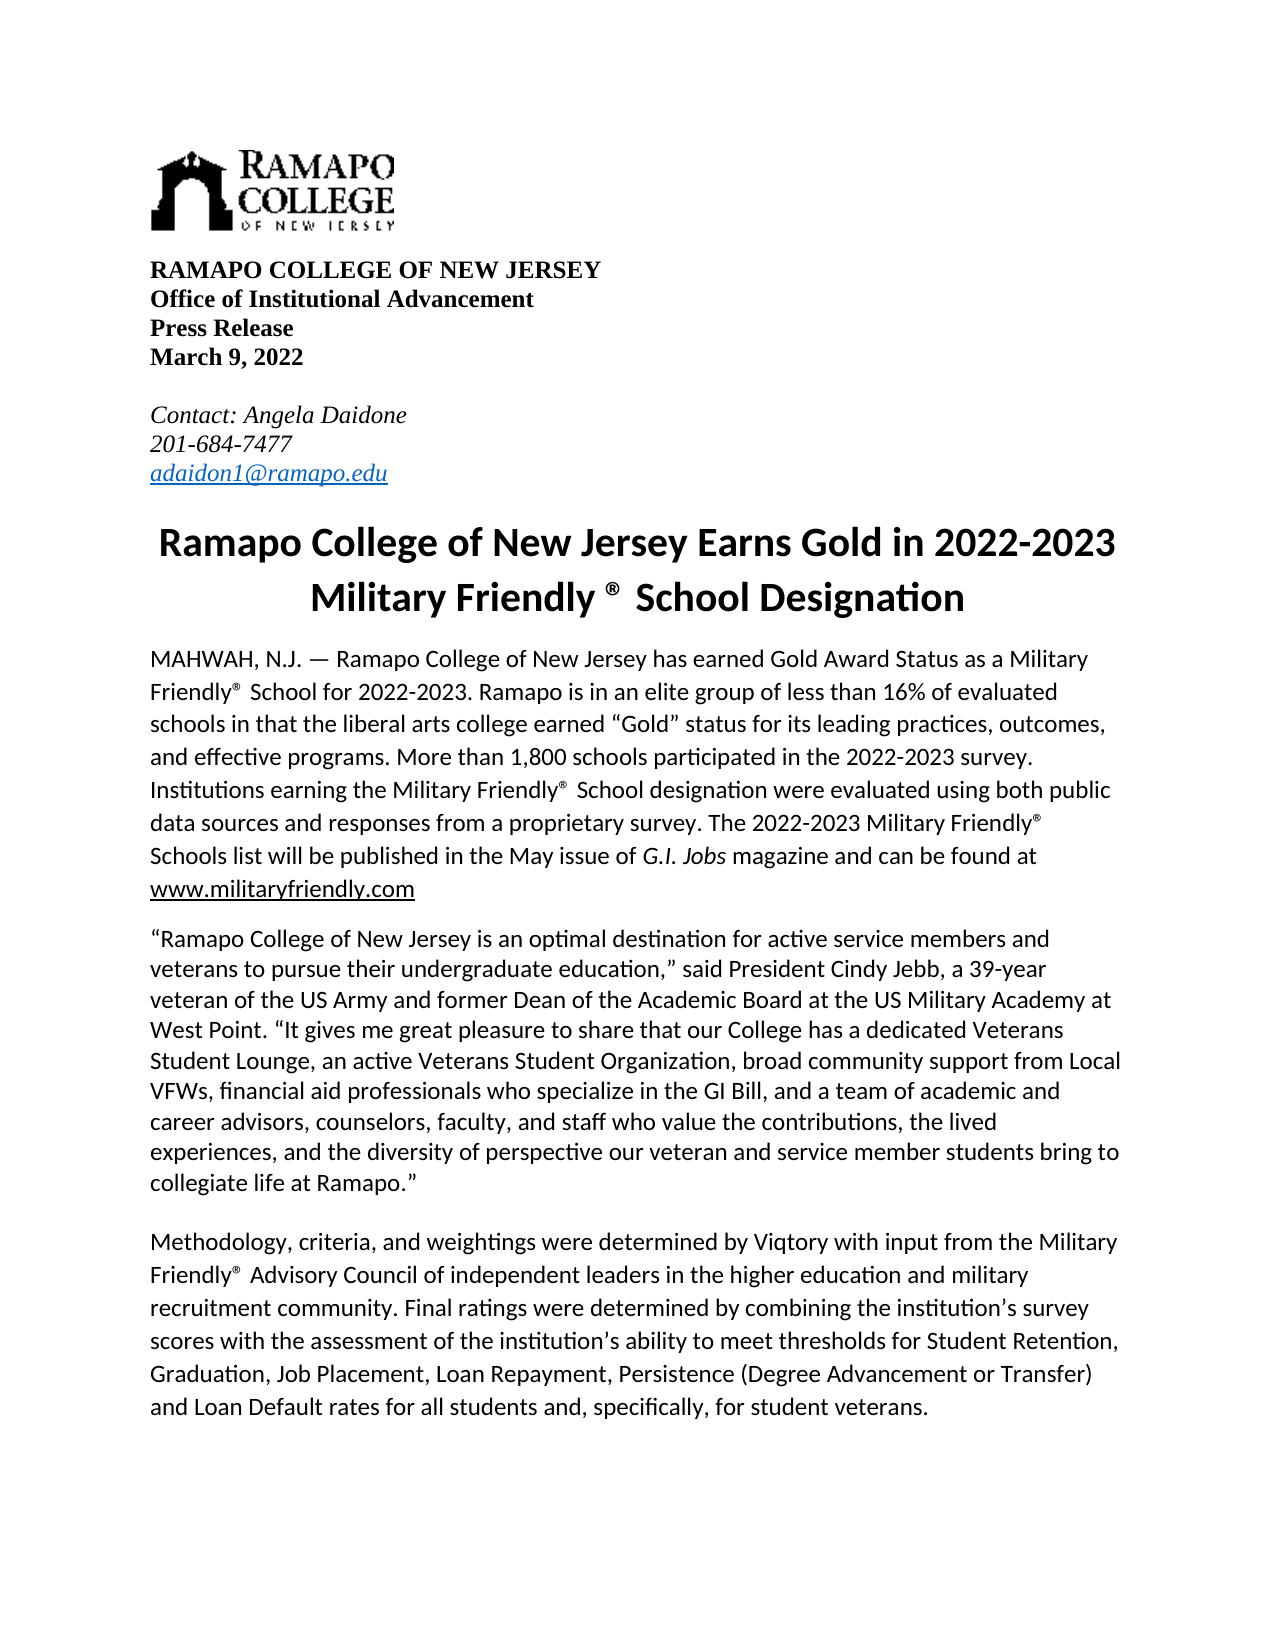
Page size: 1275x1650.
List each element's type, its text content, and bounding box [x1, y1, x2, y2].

text Methodology, criteria, and weightings were determined by Viqtory with input from the Military Friendly® Advisory Council of independent leaders in the higher education and military recruitment community. Final ratings were determined by combining the institution’s survey scores with the assessment of the institution’s ability to meet thresholds for Student Retention, Graduation, Job Placement, Loan Repayment, Persistence (Degree Advancement or Transfer) and Loan Default rates for all students and, specifically, for student veterans. [150, 1226, 1125, 1421]
text Ramapo College of New Jersey Earns Gold in 2022-2023 Military Friendly ® School Designation [150, 516, 1125, 622]
text March 9, 2022 [150, 342, 1125, 371]
picture [150, 150, 394, 234]
text Press Release [150, 313, 1125, 342]
text RAMAPO COLLEGE OF NEW JERSEY [150, 259, 1125, 284]
text 201-684-7477 [150, 429, 1125, 458]
text “Ramapo College of New Jersey is an optimal destination for active service members and veterans to pursue their undergraduate education,” said President Cindy Jebb, a 39-year veteran of the US Army and former Dean of the Academic Board at the US Military Academy at West Point. “It gives me great pleasure to share that our College has a dedicated Veterans Student Lounge, an active Veterans Student Organization, broad community support from Local VFWs, financial aid professionals who specialize in the GI Bill, and a team of academic and career advisors, counselors, faculty, and staff who value the contributions, the lived experiences, and the diversity of perspective our veteran and service member students bring to collegiate life at Ramapo.” [150, 923, 1125, 1197]
text adaidon1@ramapo.edu [150, 458, 1125, 487]
text MAHWAH, N.J. — Ramapo College of New Jersey has earned Gold Award Status as a Military Friendly® School for 2022-2023. Ramapo is in an elite group of less than 16% of evaluated schools in that the liberal arts college earned “Gold” status for its leading practices, outcomes, and effective programs. More than 1,800 schools participated in the 2022-2023 survey. Institutions earning the Military Friendly® School designation were evaluated using both public data sources and responses from a proprietary survey. The 2022-2023 Military Friendly® Schools list will be published in the May issue of G.I. Jobs magazine and can be found at www.militaryfriendly.com [150, 643, 1125, 904]
text Office of Institutional Advancement [150, 284, 1125, 313]
text Contact: Angela Daidone [150, 400, 1125, 429]
